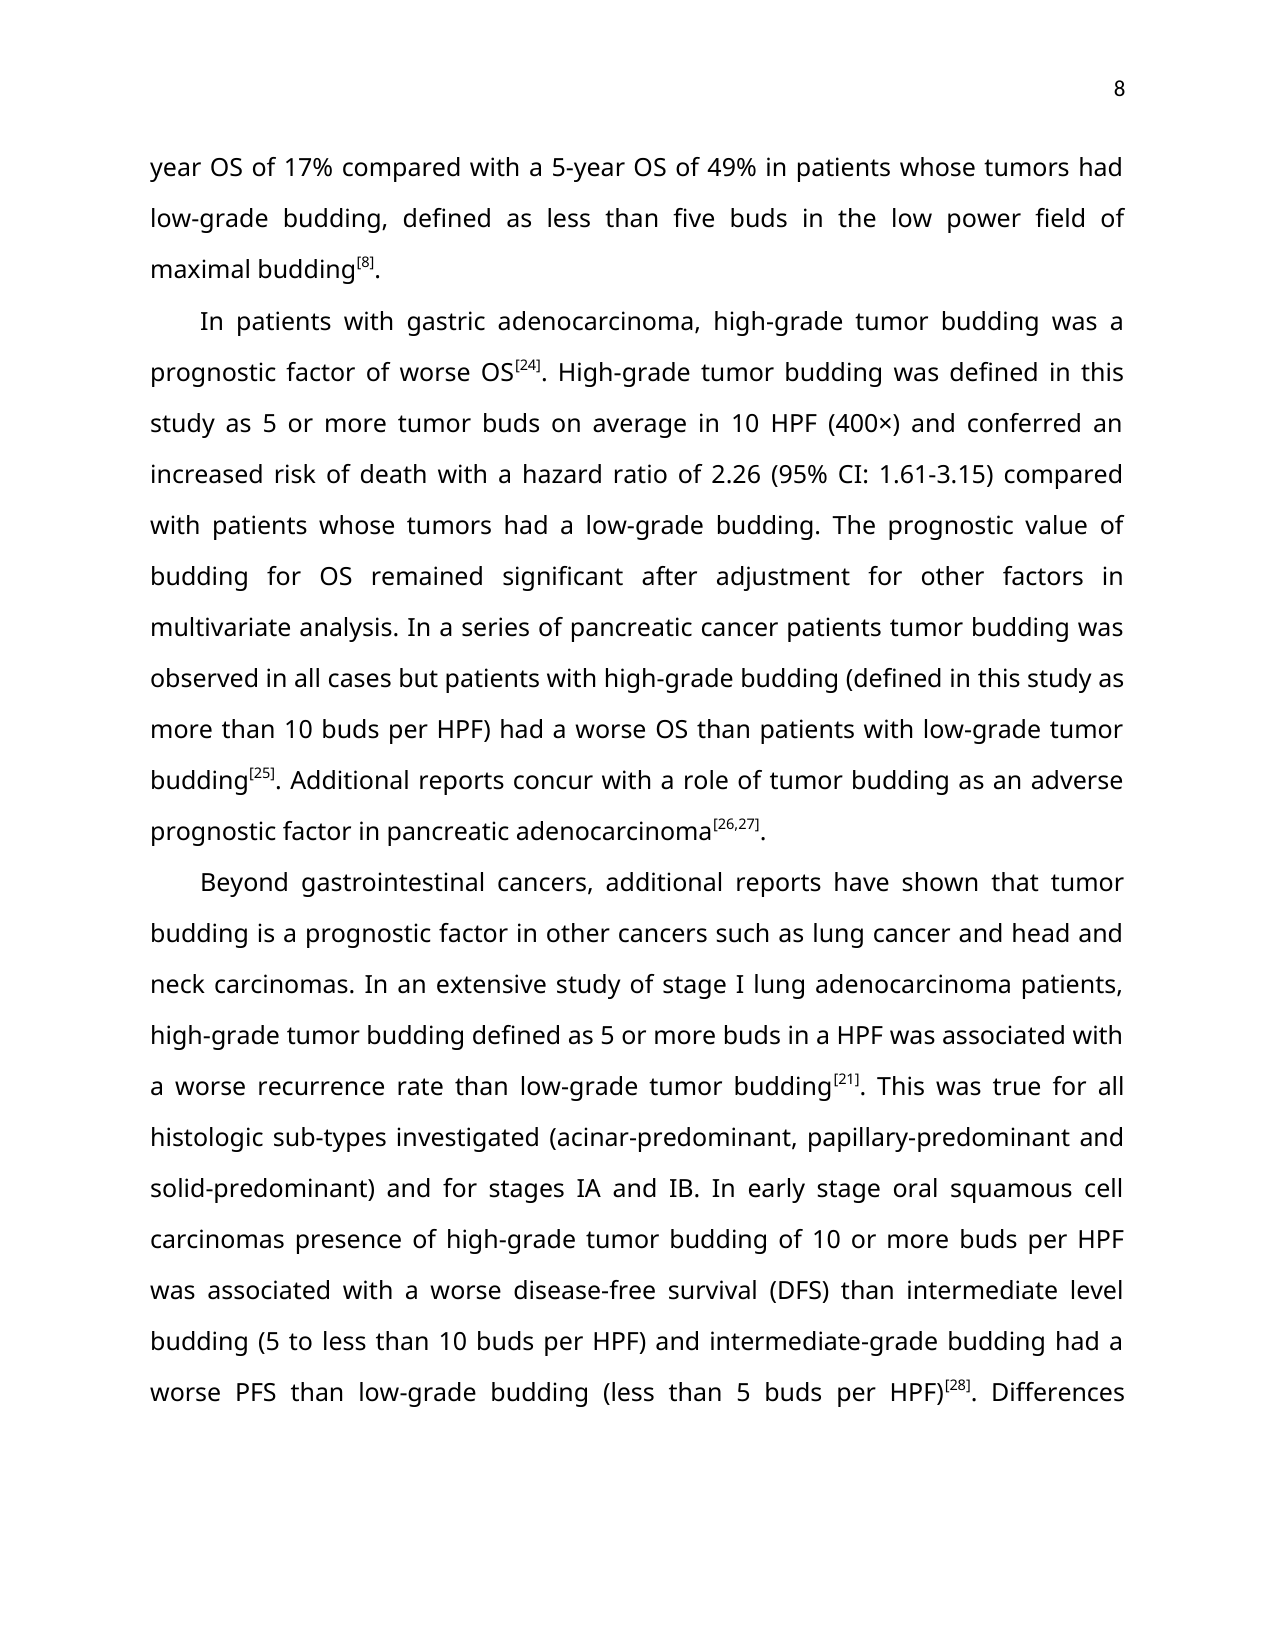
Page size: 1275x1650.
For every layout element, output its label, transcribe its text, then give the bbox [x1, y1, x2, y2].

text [150, 864, 1125, 1409]
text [150, 150, 1125, 286]
text In patients with gastric adenocarcinoma, high-grade tumor budding was a prognostic factor of worse OS[24]. High-grade tumor budding was defined in this study as 5 or more tumor buds on average in 10 HPF (400×) and conferred an increased risk of death with a hazard ratio of 2.26 (95% CI: 1.61-3.15) compared with patients whose tumors had a low-grade budding. The prognostic value of budding for OS remained significant after adjustment for other factors in multivariate analysis. In a series of pancreatic cancer patients tumor budding was observed in all cases but patients with high-grade budding (defined in this study as more than 10 buds per HPF) had a worse OS than patients with low-grade tumor budding[25]. Additional reports concur with a role of tumor budding as an adverse prognostic factor in pancreatic adenocarcinoma[26,27]. [150, 303, 1125, 848]
